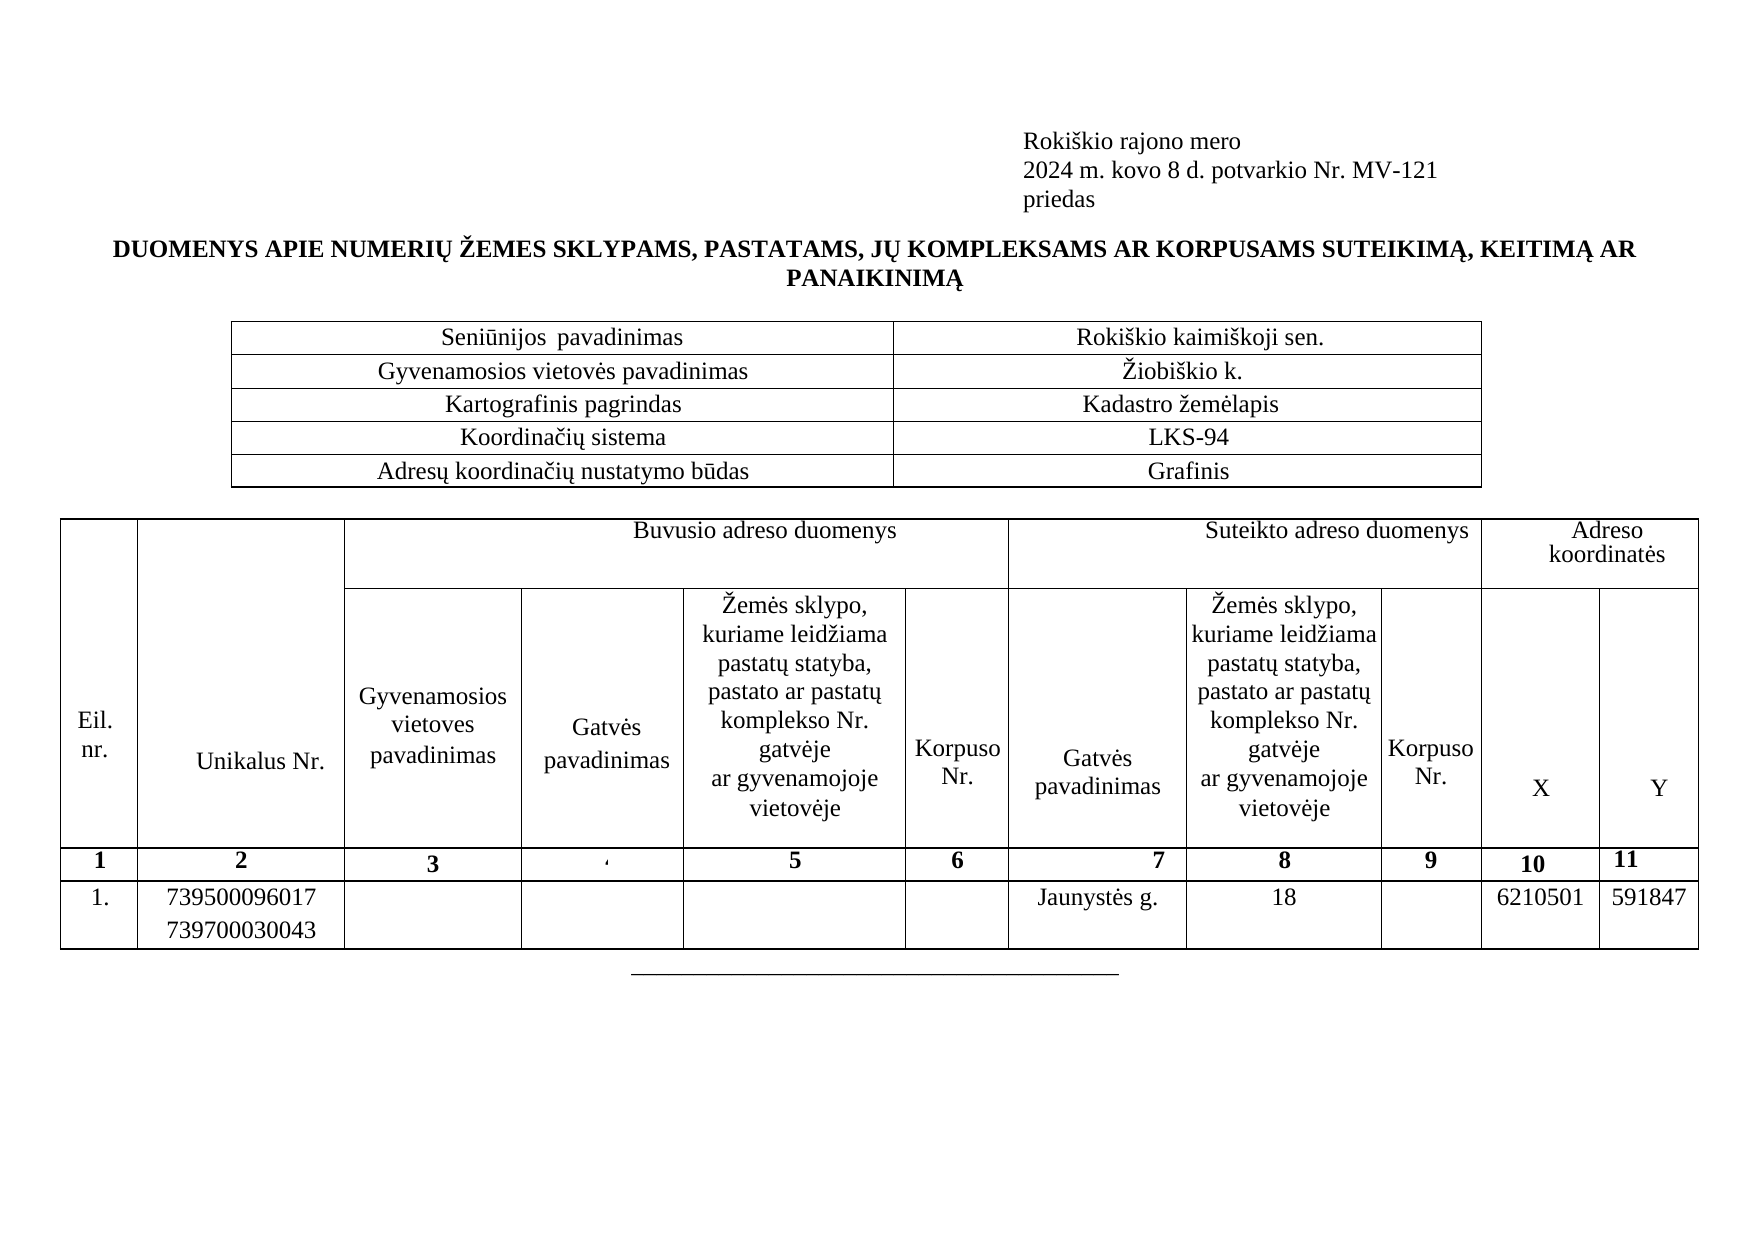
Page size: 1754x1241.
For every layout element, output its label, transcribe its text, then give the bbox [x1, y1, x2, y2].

table_cell 3 [345, 849, 521, 880]
table_cell Kartografinis pagrindas [232, 389, 893, 421]
table_cell Gyvenamosios vietovės pavadinimas [232, 355, 893, 387]
text PANAIKINIMĄ [48, 263, 1702, 292]
table_cell 739500096017 739700030043 [138, 882, 344, 947]
table_cell Adresų koordinačių nustatymo būdas [232, 455, 893, 486]
table_cell Žiobiškio k. [894, 355, 1481, 387]
table_cell Koordinačių sistema [232, 422, 893, 454]
table_cell [906, 882, 1008, 947]
text DUOMENYS APIE NUMERIŲ ŽEMES SKLYPAMS, PASTATAMS, JŲ KOMPLEKSAMS AR KORPUSAMS SUTEIKIMĄ, KEITIMĄ AR [48, 234, 1702, 263]
text _______________________________________ [48, 949, 1702, 978]
table_cell 5 [684, 849, 905, 880]
table_cell Gatvės pavadinimas [522, 589, 683, 847]
table_cell Gatvės pavadinimas [1009, 589, 1186, 847]
table_cell Žemės sklypo, kuriame leidžiama pastatų statyba, pastato ar pastatų komplekso Nr. gatvėje ar gyvenamojoje vietovėje [684, 589, 905, 847]
table_cell [522, 882, 683, 947]
table_cell [345, 882, 521, 947]
table_header Adreso koordinatės [1482, 520, 1698, 588]
table_cell Jaunystės g. [1009, 882, 1186, 947]
table_cell Kadastro žemėlapis [894, 389, 1481, 421]
table_cell 10 [1482, 849, 1599, 880]
table_cell 591847 [1600, 882, 1698, 947]
table_cell LKS-94 [894, 422, 1481, 454]
table_header Suteikto adreso duomenys [1009, 520, 1481, 588]
table_cell 18 [1187, 882, 1381, 947]
table_cell X [1482, 589, 1599, 847]
table_header Seniūnijos pavadinimas [232, 322, 893, 354]
table_cell 8 [1187, 849, 1381, 880]
table_cell 4 [522, 849, 683, 880]
text priedas [1023, 183, 1240, 213]
table_cell [684, 882, 905, 947]
table_cell 7 [1009, 849, 1186, 880]
text 2024 m. kovo 8 d. potvarkio Nr. MV-121 [1023, 155, 1495, 183]
table_cell 9 [1382, 849, 1481, 880]
table_cell 6210501 [1482, 882, 1599, 947]
table_cell 11 [1600, 849, 1698, 880]
table_header Eil. nr. [61, 520, 137, 847]
table_cell Žemės sklypo, kuriame leidžiama pastatų statyba, pastato ar pastatų komplekso Nr. gatvėje ar gyvenamojoje vietovėje [1187, 589, 1381, 847]
table_header Buvusio adreso duomenys [345, 520, 1008, 588]
table_cell 2 [138, 849, 344, 880]
table_cell Grafinis [894, 455, 1481, 486]
table_cell 1. [61, 882, 137, 947]
table_header Unikalus Nr. [138, 520, 344, 847]
text Rokiškio rajono mero [1023, 126, 1702, 155]
table_cell 6 [906, 849, 1008, 880]
table_header Rokiškio kaimiškoji sen. [894, 322, 1481, 354]
table_cell Y [1600, 589, 1698, 847]
table_cell Korpuso Nr. [906, 589, 1008, 847]
table_cell Korpuso Nr. [1382, 589, 1481, 847]
table_cell [1382, 882, 1481, 947]
table_cell Gyvenamosios vietoves pavadinimas [345, 589, 521, 847]
table_cell 1 [61, 849, 137, 880]
